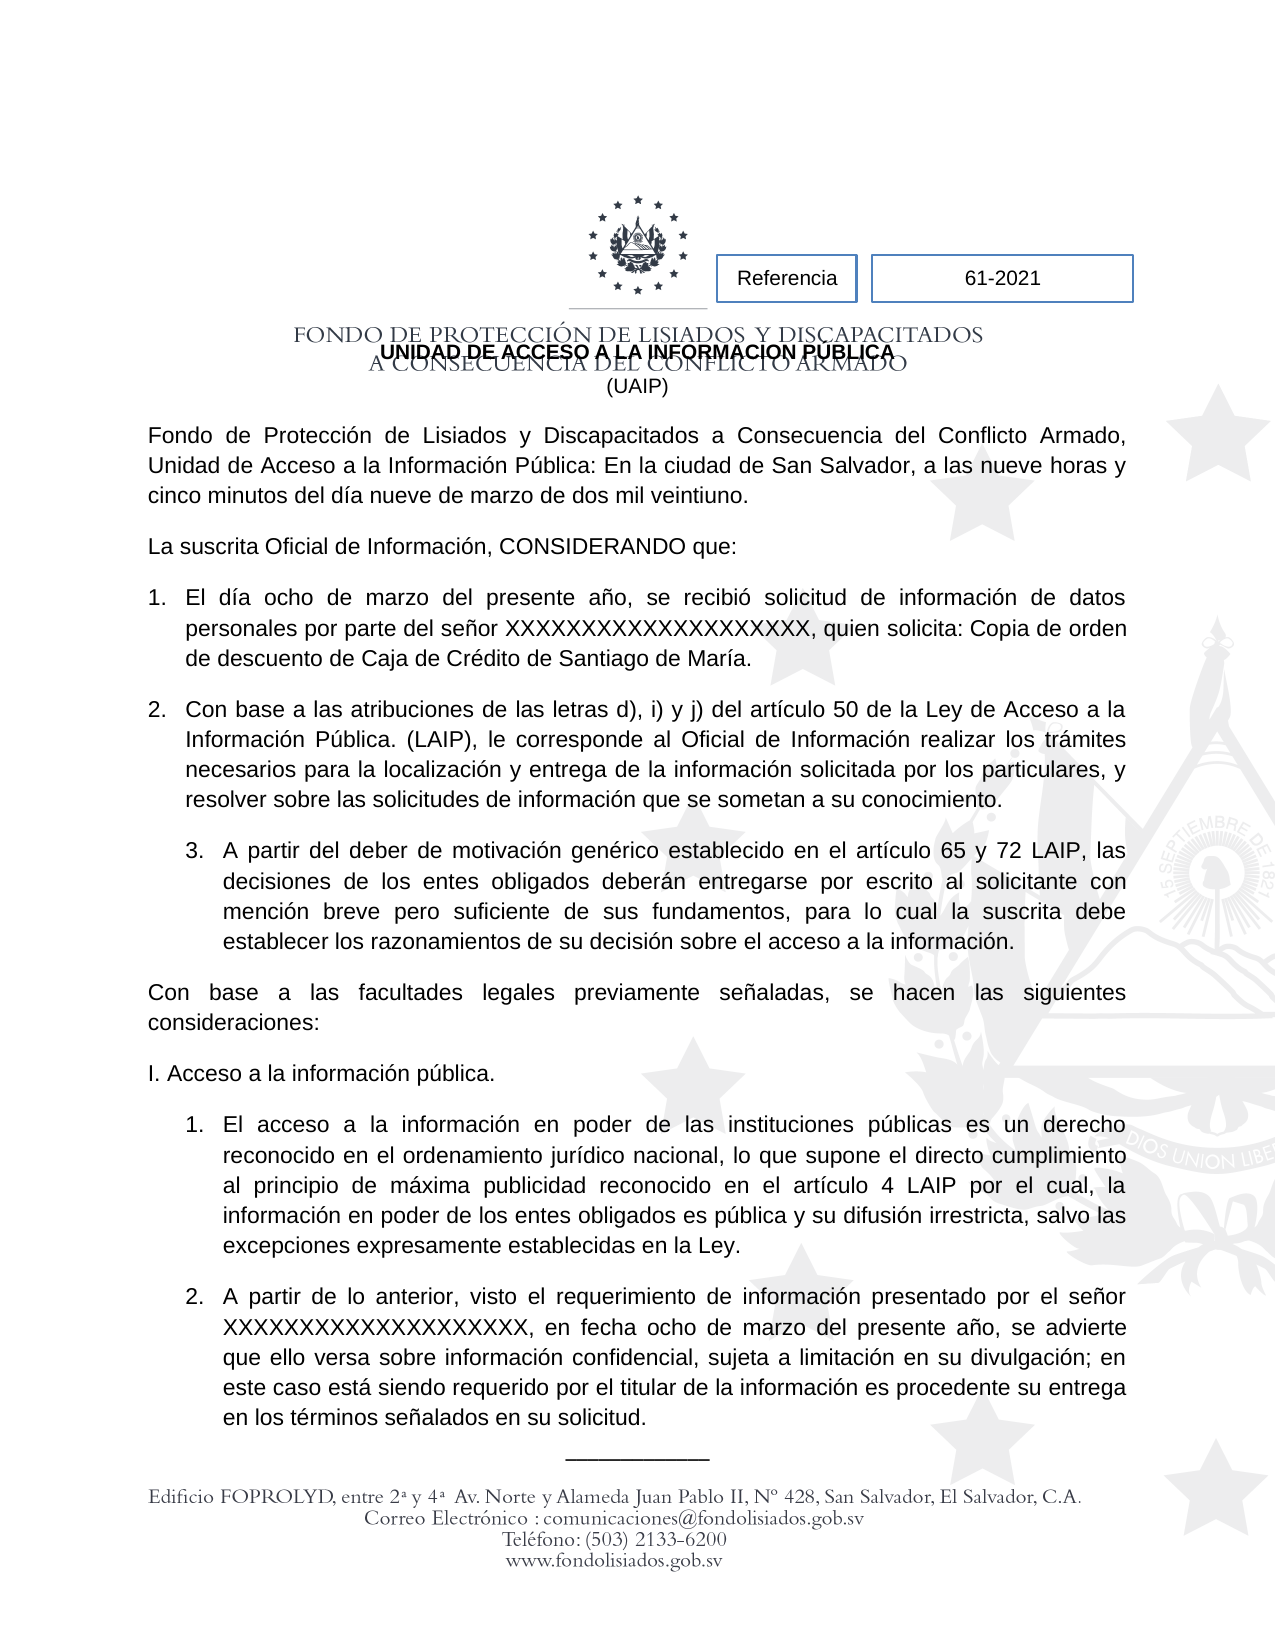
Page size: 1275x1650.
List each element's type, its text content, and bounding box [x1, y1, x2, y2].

picture [0, 134, 1275, 1650]
text UNIDAD DE ACCESO A LA INFORMACION PÚBLICA [148, 340, 1127, 364]
text Fondo de Protección de Lisiados y Discapacitados a Consecuencia del Conflicto Armado, Unidad de Acceso a la Información Pública: En la ciudad de San Salvador, a las nueve horas y cinco minutos del día nueve de marzo de dos mil veintiuno. [148, 422, 1127, 509]
text I. Acceso a la información pública. [148, 1060, 1127, 1087]
text La suscrita Oficial de Información, CONSIDERANDO que: [148, 533, 1127, 560]
list Con base a las atribuciones de las letras d), i) y j) del artículo 50 de la Ley de Acceso a la Información Pública. (LAIP), le corresponde al Oficial de Información realizar los trámites necesarios para la localización y entrega de la información solicitada por los particulares, y resolver sobre las solicitudes de información que se sometan a su conocimiento. [148, 696, 1127, 813]
text (UAIP) [148, 373, 1127, 397]
list A partir de lo anterior, visto el requerimiento de información presentado por el señor XXXXXXXXXXXXXXXXXXXX, en fecha ocho de marzo del presente año, se advierte que ello versa sobre información confidencial, sujeta a limitación en su divulgación; en este caso está siendo requerido por el titular de la información es procedente su entrega en los términos señalados en su solicitud. [185, 1283, 1127, 1431]
list El día ocho de marzo del presente año, se recibió solicitud de información de datos personales por parte del señor XXXXXXXXXXXXXXXXXXXX, quien solicita: Copia de orden de descuento de Caja de Crédito de Santiago de María. [148, 584, 1127, 671]
list El acceso a la información en poder de las instituciones públicas es un derecho reconocido en el ordenamiento jurídico nacional, lo que supone el directo cumplimiento al principio de máxima publicidad reconocido en el artículo 4 LAIP por el cual, la información en poder de los entes obligados es pública y su difusión irrestricta, salvo las excepciones expresamente establecidas en la Ley. [185, 1111, 1127, 1259]
list A partir del deber de motivación genérico establecido en el artículo 65 y 72 LAIP, las decisiones de los entes obligados deberán entregarse por escrito al solicitante con mención breve pero suficiente de sus fundamentos, para lo cual la suscrita debe establecer los razonamientos de su decisión sobre el acceso a la información. [185, 837, 1127, 954]
text Con base a las facultades legales previamente señaladas, se hacen las siguientes consideraciones: [148, 979, 1127, 1036]
